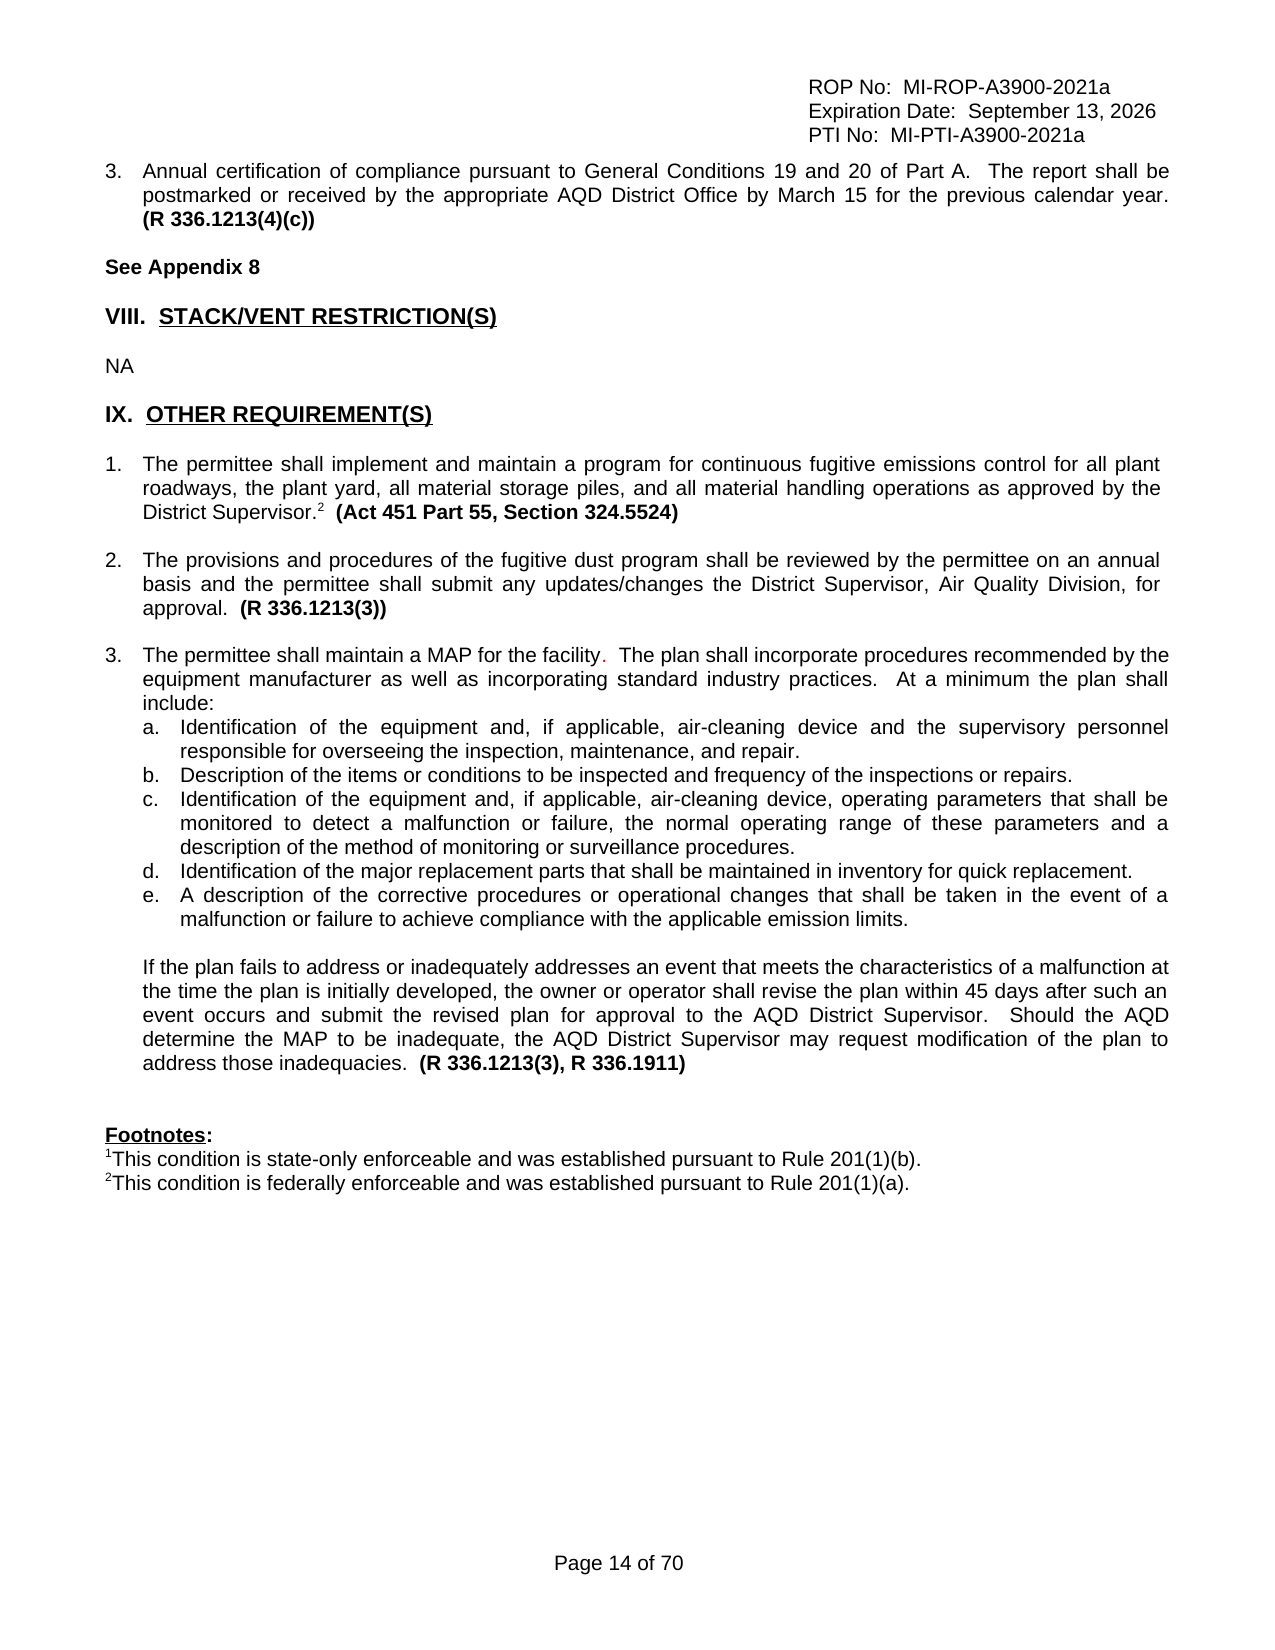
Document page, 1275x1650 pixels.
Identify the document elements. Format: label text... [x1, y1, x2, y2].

text Footnotes: [105, 1122, 1170, 1146]
text If the plan fails to address or inadequately addresses an event that meets the characteristics of a malfunction at the time the plan is initially developed, the owner or operator shall revise the plan within 45 days after such an event occurs and submit the revised plan for approval to the AQD District Supervisor. Should the AQD determine the MAP to be inadequate, the AQD District Supervisor may request modification of the plan to address those inadequacies. (R 336.1213(3), R 336.1911) [142, 955, 1170, 1074]
list A description of the corrective procedures or operational changes that shall be taken in the event of a malfunction or failure to achieve compliance with the applicable emission limits. [142, 883, 1170, 931]
text IX. OTHER REQUIREMENT(S) [105, 401, 1170, 428]
list The permittee shall implement and maintain a program for continuous fugitive emissions control for all plant roadways, the plant yard, all material storage piles, and all material handling operations as approved by the District Supervisor.2 (Act 451 Part 55, Section 324.5524) [105, 452, 1162, 523]
list The provisions and procedures of the fugitive dust program shall be reviewed by the permittee on an annual basis and the permittee shall submit any updates/changes the District Supervisor, Air Quality Division, for approval. (R 336.1213(3)) [105, 547, 1162, 619]
list Identification of the equipment and, if applicable, air-cleaning device, operating parameters that shall be monitored to detect a malfunction or failure, the normal operating range of these parameters and a description of the method of monitoring or surveillance procedures. [142, 787, 1170, 859]
text 3. Annual certification of compliance pursuant to General Conditions 19 and 20 of Part A. The report shall be postmarked or received by the appropriate AQD District Office by March 15 for the previous calendar year. (R 336.1213(4)(c)) [105, 159, 1170, 231]
list Identification of the equipment and, if applicable, air-cleaning device and the supervisory personnel responsible for overseeing the inspection, maintenance, and repair. [142, 715, 1170, 763]
text See Appendix 8 [105, 255, 1170, 279]
list Description of the items or conditions to be inspected and frequency of the inspections or repairs. [142, 763, 1170, 787]
list Identification of the major replacement parts that shall be maintained in inventory for quick replacement. [142, 859, 1170, 883]
list The permittee shall maintain a MAP for the facility. The plan shall incorporate procedures recommended by the equipment manufacturer as well as incorporating standard industry practices. At a minimum the plan shall include: [105, 643, 1170, 715]
text NA [105, 353, 1170, 377]
text 2This condition is federally enforceable and was established pursuant to Rule 201(1)(a). [105, 1170, 1170, 1194]
text VIII. STACK/VENT RESTRICTION(S) [105, 303, 1170, 329]
text 1This condition is state-only enforceable and was established pursuant to Rule 201(1)(b). [105, 1146, 1170, 1170]
